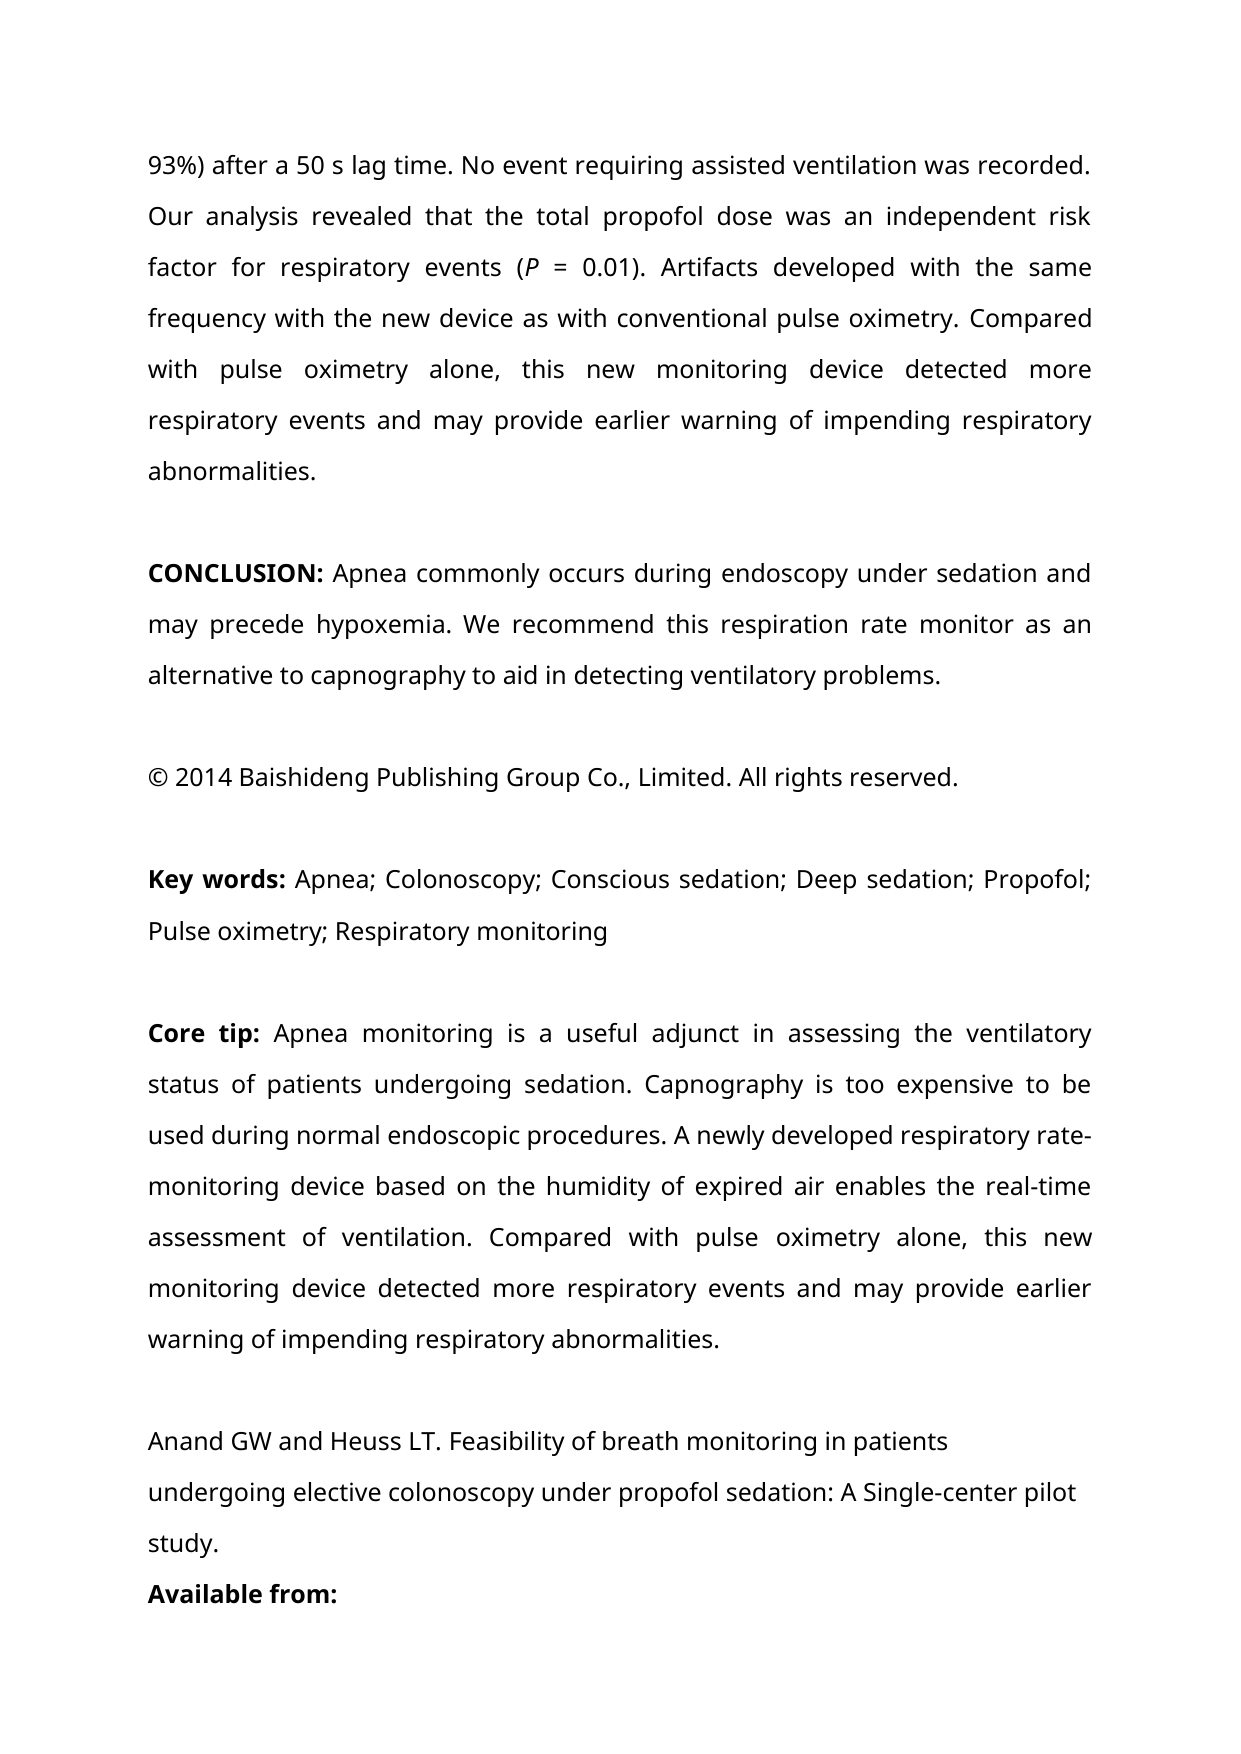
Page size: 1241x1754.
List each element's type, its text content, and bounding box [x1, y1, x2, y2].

text Core tip: Apnea monitoring is a useful adjunct in assessing the ventilatory status of patients undergoing sedation. Capnography is too expensive to be used during normal endoscopic procedures. A newly developed respiratory rate-monitoring device based on the humidity of expired air enables the real-time assessment of ventilation. Compared with pulse oximetry alone, this new monitoring device detected more respiratory events and may provide earlier warning of impending respiratory abnormalities. [148, 1015, 1093, 1356]
text Available from: [148, 1577, 1093, 1611]
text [148, 148, 1093, 488]
text Key words: Apnea; Colonoscopy; Conscious sedation; Deep sedation; Propofol; Pulse oximetry; Respiratory monitoring [148, 862, 1093, 947]
text CONCLUSION: Apnea commonly occurs during endoscopy under sedation and may precede hypoxemia. We recommend this respiration rate monitor as an alternative to capnography to aid in detecting ventilatory problems. [148, 556, 1093, 692]
text © 2014 Baishideng Publishing Group Co., Limited. All rights reserved. [148, 760, 1093, 794]
text Anand GW and Heuss LT. Feasibility of breath monitoring in patients undergoing elective colonoscopy under propofol sedation: A Single-center pilot study. [148, 1424, 1093, 1560]
